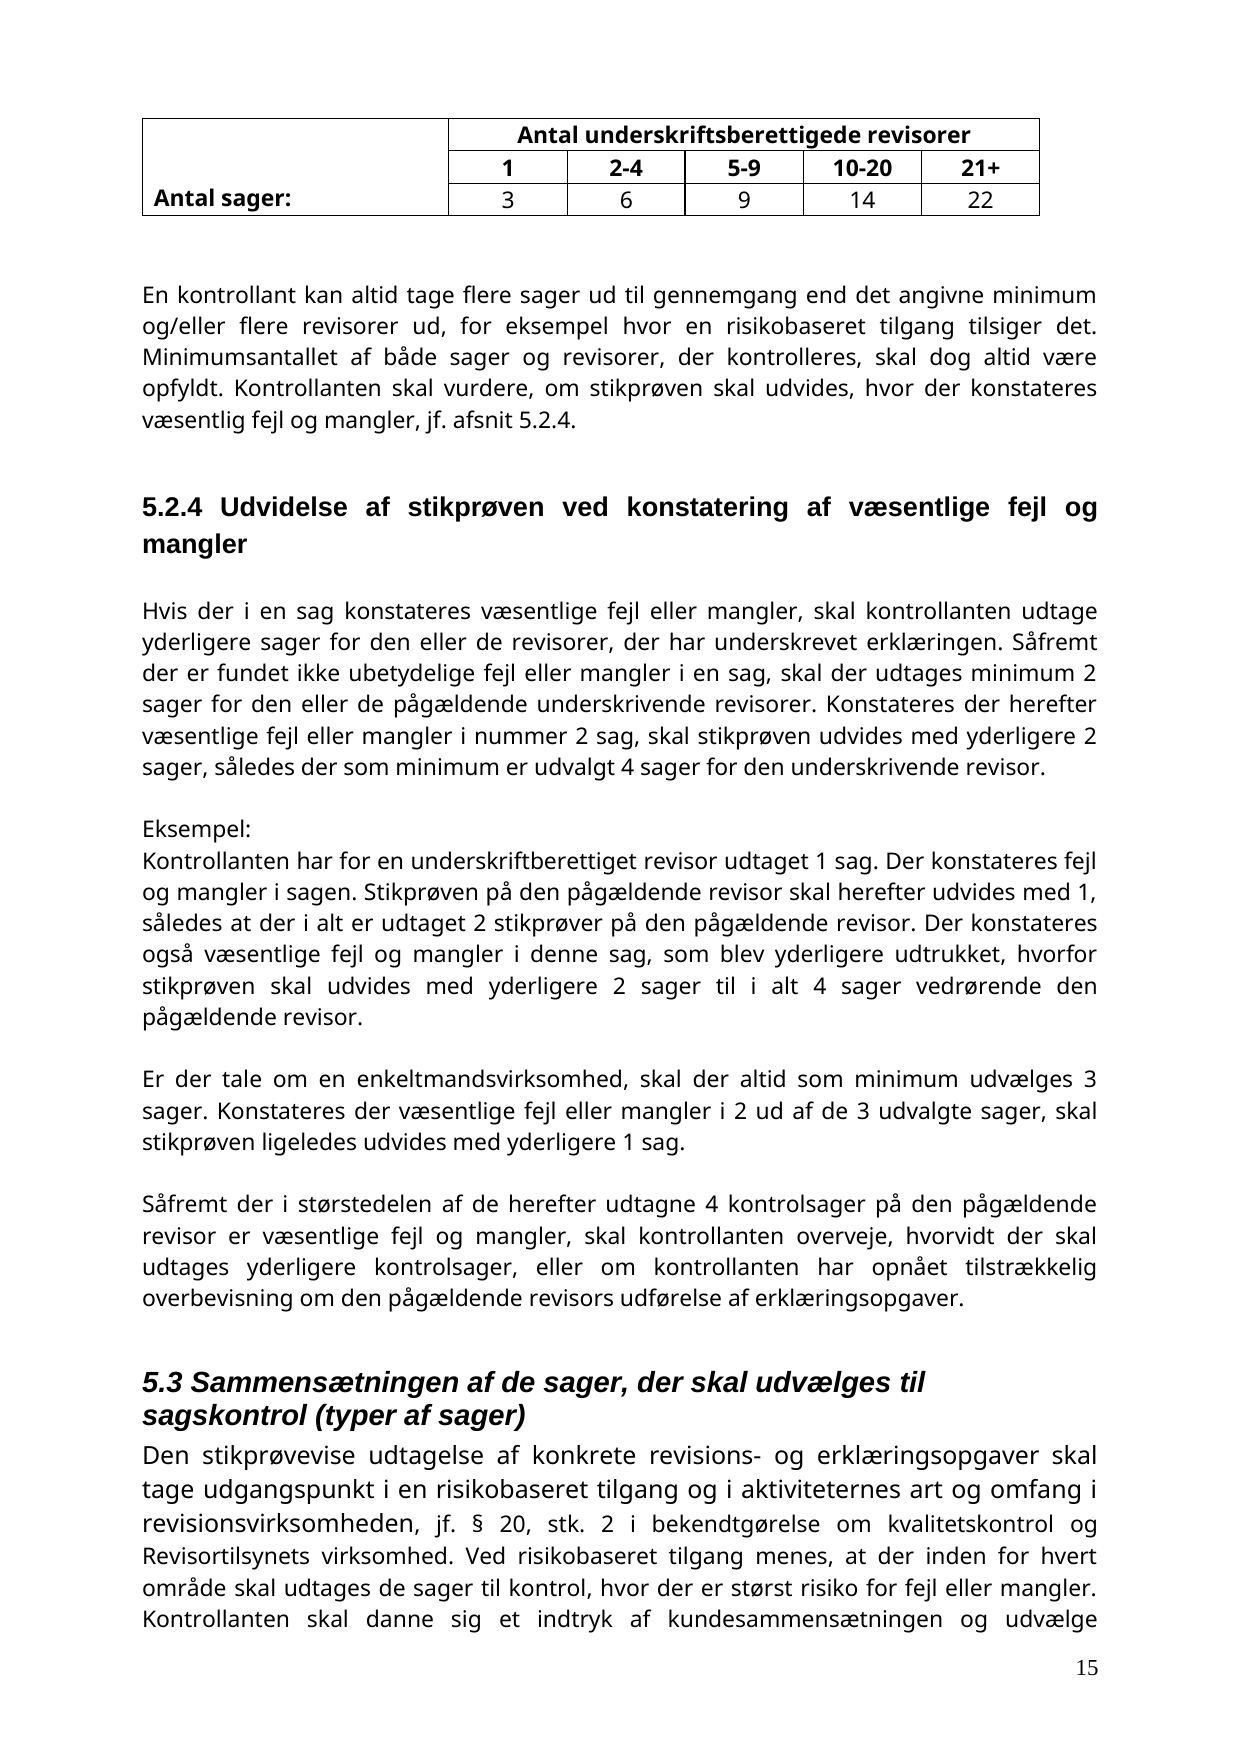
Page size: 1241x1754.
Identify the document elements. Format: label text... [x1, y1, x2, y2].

table_cell 1 [449, 151, 567, 183]
text Eksempel: [142, 813, 1098, 844]
table_cell 3 [449, 184, 567, 215]
table_cell 14 [804, 184, 921, 215]
table_cell 2-4 [568, 151, 684, 183]
subtitle 5.2.4 Udvidelse af stikprøven ved konstatering af væsentlige fejl og mangler [142, 491, 1098, 562]
text Kontrollanten har for en underskriftberettiget revisor udtaget 1 sag. Der konstateres fejl og mangler i sagen. Stikprøven på den pågældende revisor skal herefter udvides med 1, således at der i alt er udtaget 2 stikprøver på den pågældende revisor. Der konstateres også væsentlige fejl og mangler i denne sag, som blev yderligere udtrukket, hvorfor stikprøven skal udvides med yderligere 2 sager til i alt 4 sager vedrørende den pågældende revisor. [142, 844, 1098, 1032]
table_cell 21+ [922, 151, 1039, 183]
text Hvis der i en sag konstateres væsentlige fejl eller mangler, skal kontrollanten udtage yderligere sager for den eller de revisorer, der har underskrevet erklæringen. Såfremt der er fundet ikke ubetydelige fejl eller mangler i en sag, skal der udtages minimum 2 sager for den eller de pågældende underskrivende revisorer. Konstateres der herefter væsentlige fejl eller mangler i nummer 2 sag, skal stikprøven udvides med yderligere 2 sager, således der som minimum er udvalgt 4 sager for den underskrivende revisor. [142, 594, 1098, 782]
table_header Antal underskriftsberettigede revisorer [449, 119, 1039, 150]
table_cell 22 [922, 184, 1039, 215]
table_cell 6 [568, 184, 684, 215]
table_cell 9 [686, 184, 803, 215]
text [142, 1438, 1098, 1634]
table_cell 5-9 [686, 151, 803, 183]
text Er der tale om en enkeltmandsvirksomhed, skal der altid som minimum udvælges 3 sager. Konstateres der væsentlige fejl eller mangler i 2 ud af de 3 udvalgte sager, skal stikprøven ligeledes udvides med yderligere 1 sag. [142, 1063, 1098, 1157]
table_cell 10-20 [804, 151, 921, 183]
text Såfremt der i størstedelen af de herefter udtagne 4 kontrolsager på den pågældende revisor er væsentlige fejl og mangler, skal kontrollanten overveje, hvorvidt der skal udtages yderligere kontrolsager, eller om kontrollanten har opnået tilstrækkelig overbevisning om den pågældende revisors udførelse af erklæringsopgaver. [142, 1188, 1098, 1313]
subtitle 5.3 Sammensætningen af de sager, der skal udvælges til sagskontrol (typer af sager) [142, 1365, 1098, 1432]
table_header Antal sager: [143, 119, 448, 215]
text En kontrollant kan altid tage flere sager ud til gennemgang end det angivne minimum og/eller flere revisorer ud, for eksempel hvor en risikobaseret tilgang tilsiger det. Minimumsantallet af både sager og revisorer, der kontrolleres, skal dog altid være opfyldt. Kontrollanten skal vurdere, om stikprøven skal udvides, hvor der konstateres væsentlig fejl og mangler, jf. afsnit 5.2.4. [142, 278, 1098, 435]
